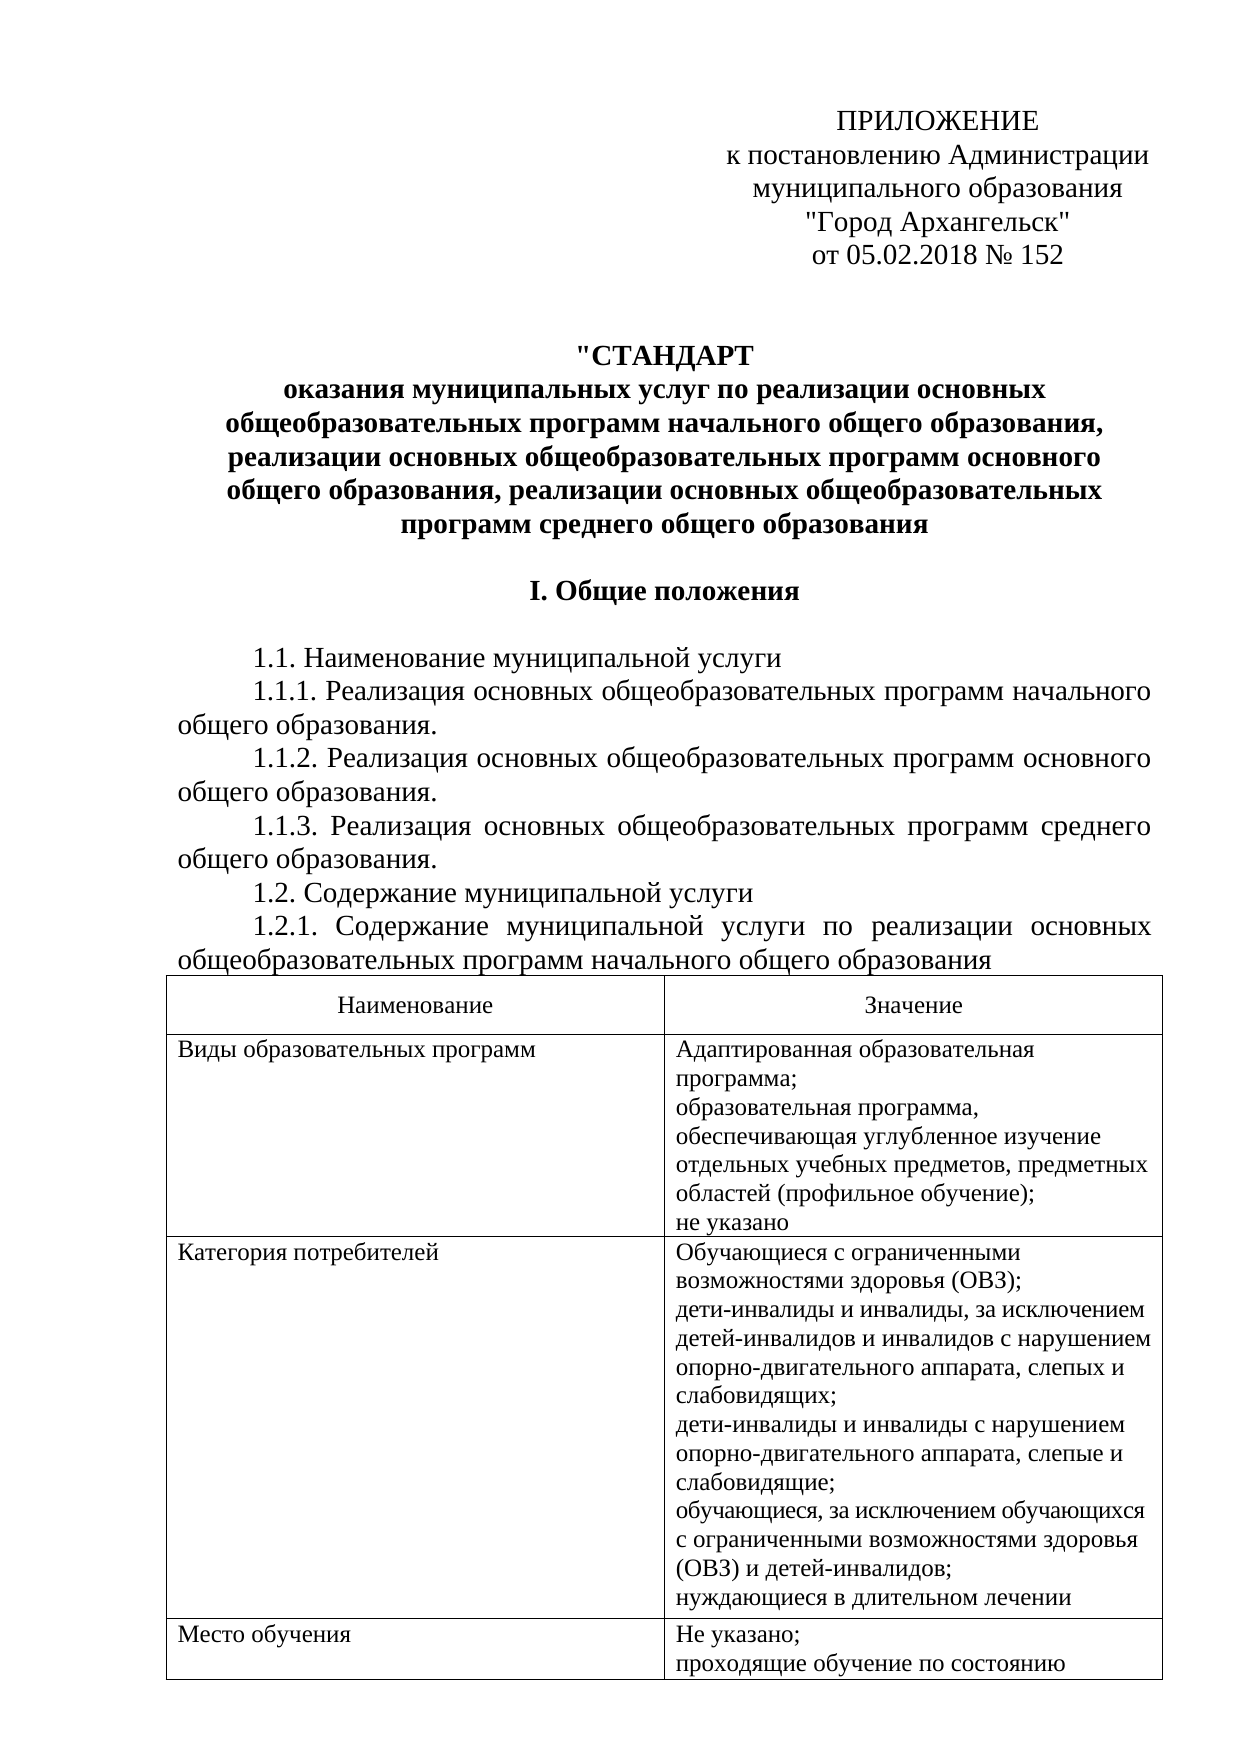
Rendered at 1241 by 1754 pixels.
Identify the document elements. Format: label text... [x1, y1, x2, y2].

text к постановлению Администрации [723, 137, 1152, 170]
text 1.1.3. Реализация основных общеобразовательных программ среднего общего образования. [177, 808, 1152, 875]
text 1.2. Содержание муниципальной услуги [177, 875, 1152, 908]
text муниципального образования "Город Архангельск" [723, 170, 1152, 237]
table_header Наименование [167, 976, 664, 1033]
table_cell Место обучения [167, 1619, 664, 1679]
table_cell Виды образовательных программ [167, 1035, 664, 1236]
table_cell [665, 1619, 1162, 1679]
text ПРИЛОЖЕНИЕ [723, 103, 1152, 137]
table_cell Обучающиеся с ограниченными возможностями здоровья (ОВЗ); дети-инвалиды и инвалиды, за исключением детей-инвалидов и инвалидов с нарушением опорно-двигательного аппарата, слепых и слабовидящих; дети-инвалиды и инвалиды с нарушением опорно-двигательного аппарата, слепые и слабовидящие; обучающиеся, за исключением обучающихся с ограниченными возможностями здоровья (ОВЗ) и детей-инвалидов; нуждающиеся в длительном лечении [665, 1237, 1162, 1618]
text "СТАНДАРТ [177, 338, 1152, 372]
text 1.1.2. Реализация основных общеобразовательных программ основного общего образования. [177, 741, 1152, 808]
text оказания муниципальных услуг по реализации основных общеобразовательных программ начального общего образования, реализации основных общеобразовательных программ основного общего образования, реализации основных общеобразовательных программ среднего общего образования [177, 372, 1152, 539]
text 1.2.1. Содержание муниципальной услуги по реализации основных общеобразовательных программ начального общего образования [177, 908, 1152, 975]
text 1.1.1. Реализация основных общеобразовательных программ начального общего образования. [177, 673, 1152, 741]
text от 05.02.2018 № 152 [723, 237, 1152, 271]
text 1.1. Наименование муниципальной услуги [177, 640, 1152, 673]
table_header Значение [665, 976, 1162, 1033]
text Общие положения [177, 573, 1152, 606]
table_cell Категория потребителей [167, 1237, 664, 1618]
